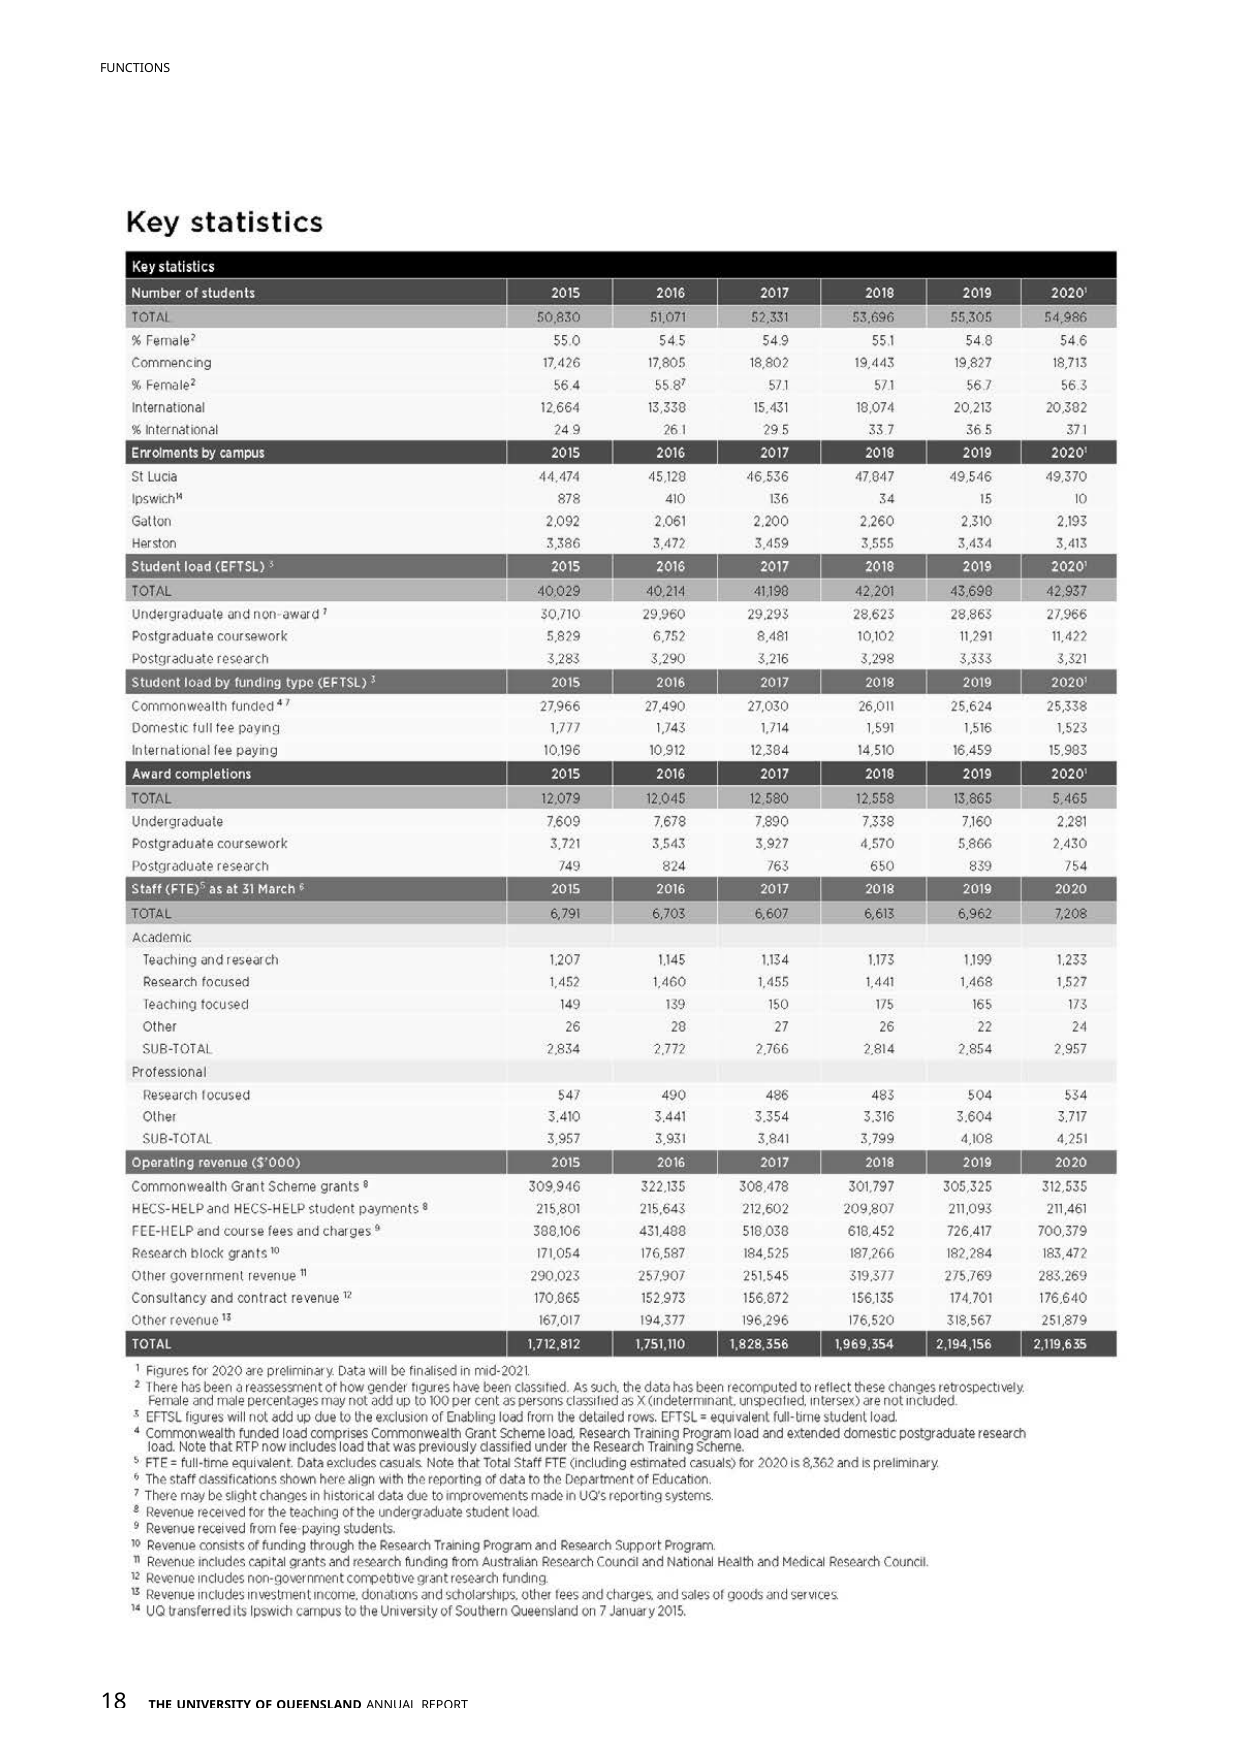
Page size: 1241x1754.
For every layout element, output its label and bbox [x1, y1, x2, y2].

picture [121, 207, 1128, 1626]
